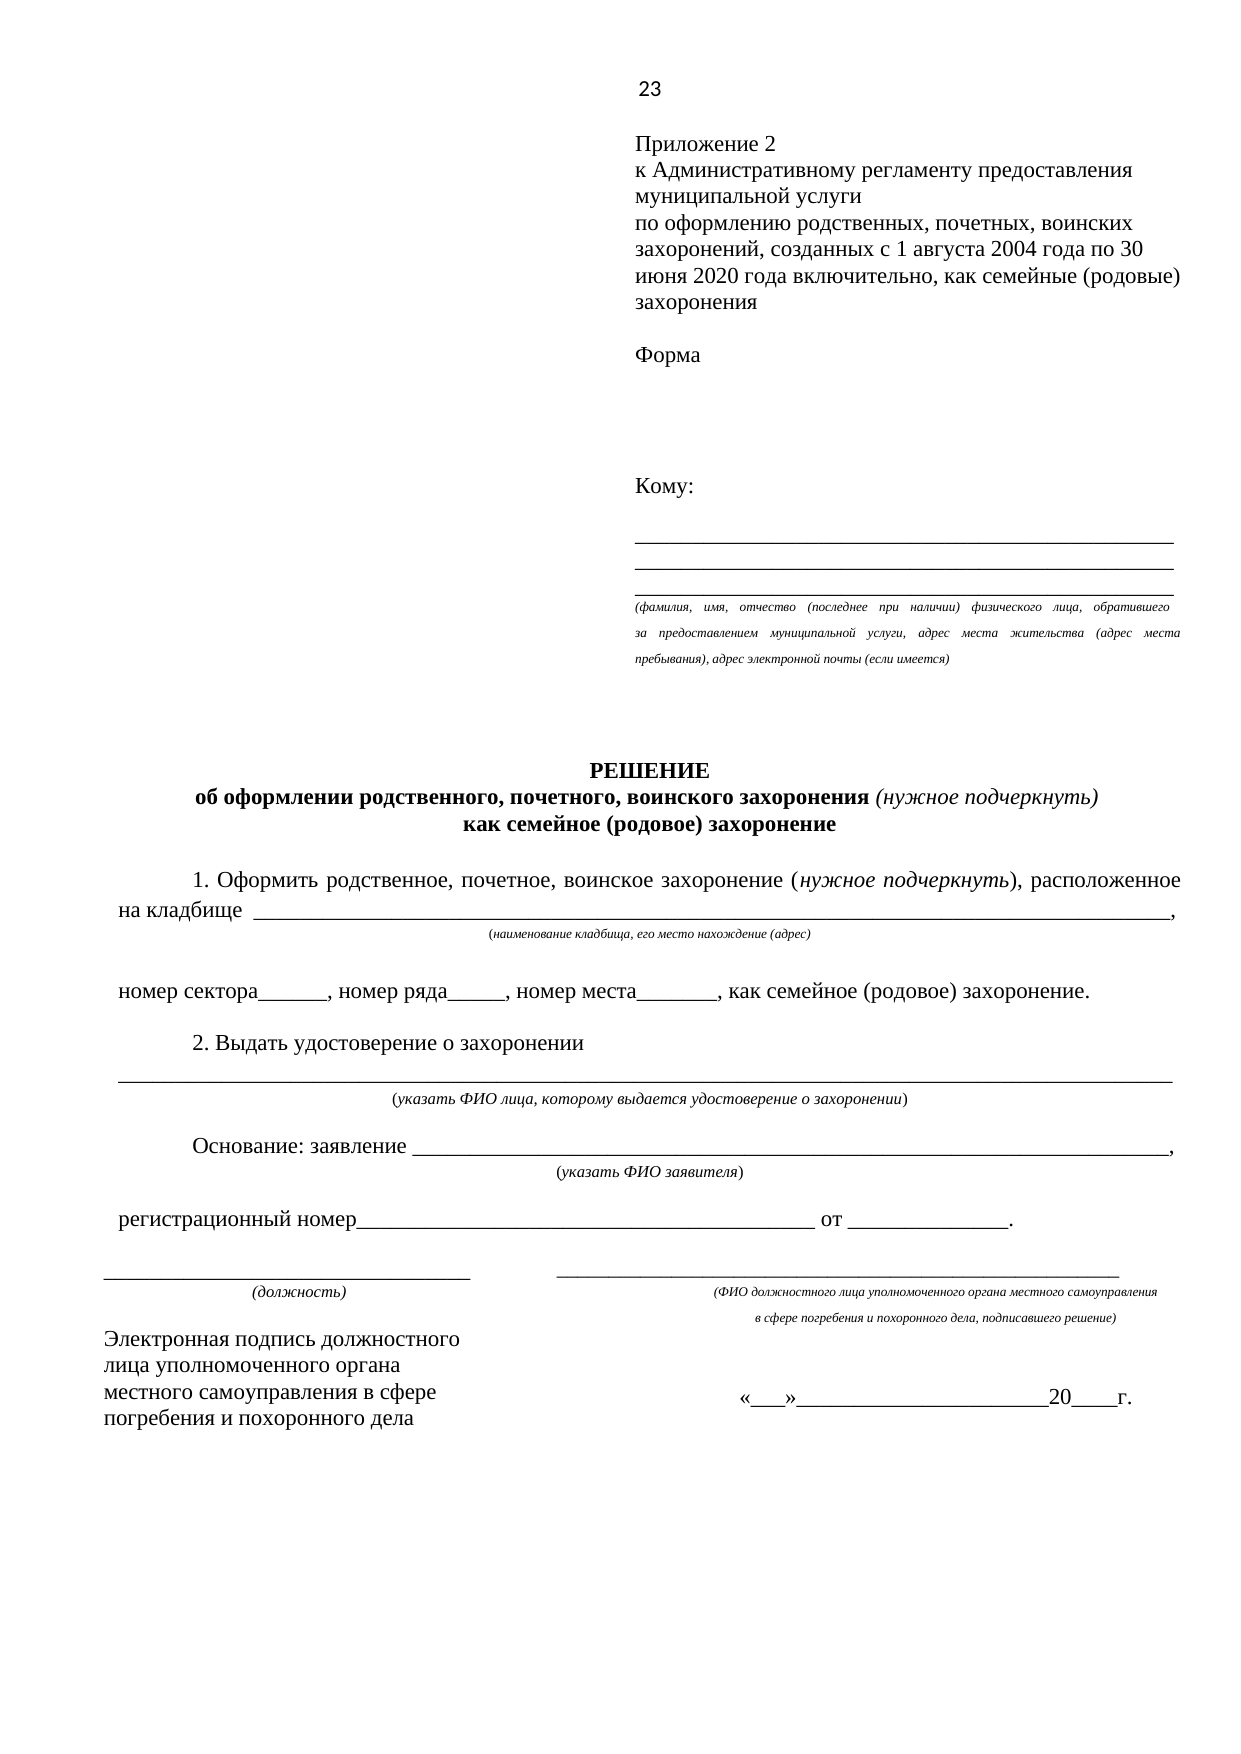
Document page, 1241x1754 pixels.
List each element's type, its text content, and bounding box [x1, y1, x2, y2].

text к Административному регламенту предоставления муниципальной услуги по оформлению родственных, почетных, воинских захоронений, созданных с 1 августа 2004 года по 30 июня 2020 года включительно, как семейные (родовые) захоронения [635, 156, 1181, 314]
text (указать ФИО лица, которому выдается удостоверение о захоронении) [118, 1089, 1181, 1108]
text РЕШЕНИЕ [118, 757, 1181, 783]
text Кому: [635, 472, 1181, 499]
text (наименование кладбища, его место нахождение (адрес) [118, 927, 1181, 953]
text номер сектора______, номер ряда_____, номер места_______, как семейное (родовое) захоронение. [118, 978, 1181, 1004]
table_header ________________________________ (должность) Электронная подпись должностного лица уполномоченного органа местного самоуправления в сфере погребения и похоронного дела [92, 1256, 506, 1462]
text 2. Выдать удостоверение о захоронении ____________________________________________________________________________________________ [118, 1029, 1181, 1085]
text (указать ФИО заявителя) [118, 1162, 1181, 1181]
text Основание: заявление __________________________________________________________________, [118, 1132, 1181, 1158]
text Форма [635, 341, 1181, 367]
text об оформлении родственного, почетного, воинского захоронения (нужное подчеркнуть) как семейное (родовое) захоронение [118, 783, 1181, 836]
text Приложение 2 [635, 130, 1181, 156]
table_header ______________________________________________________ (ФИО должностного лица уполномоченного органа местного самоуправления в сфере погребения и похоронного дела, подписавшего решение) «___»______________________20____г. [506, 1256, 1170, 1462]
text 1. Оформить родственное, почетное, воинское захоронение (нужное подчеркнуть), расположенное на кладбище ________________________________________________________________________________, [118, 866, 1181, 923]
text _____________________________________________________________________________________________________________________________________________ [635, 520, 1181, 599]
text (фамилия, имя, отчество (последнее при наличии) физического лица, обратившего за предоставлением муниципальной услуги, адрес места жительства (адрес места пребывания), адрес электронной почты (если имеется) [635, 599, 1181, 678]
text регистрационный номер________________________________________ от ______________. [118, 1205, 1181, 1231]
